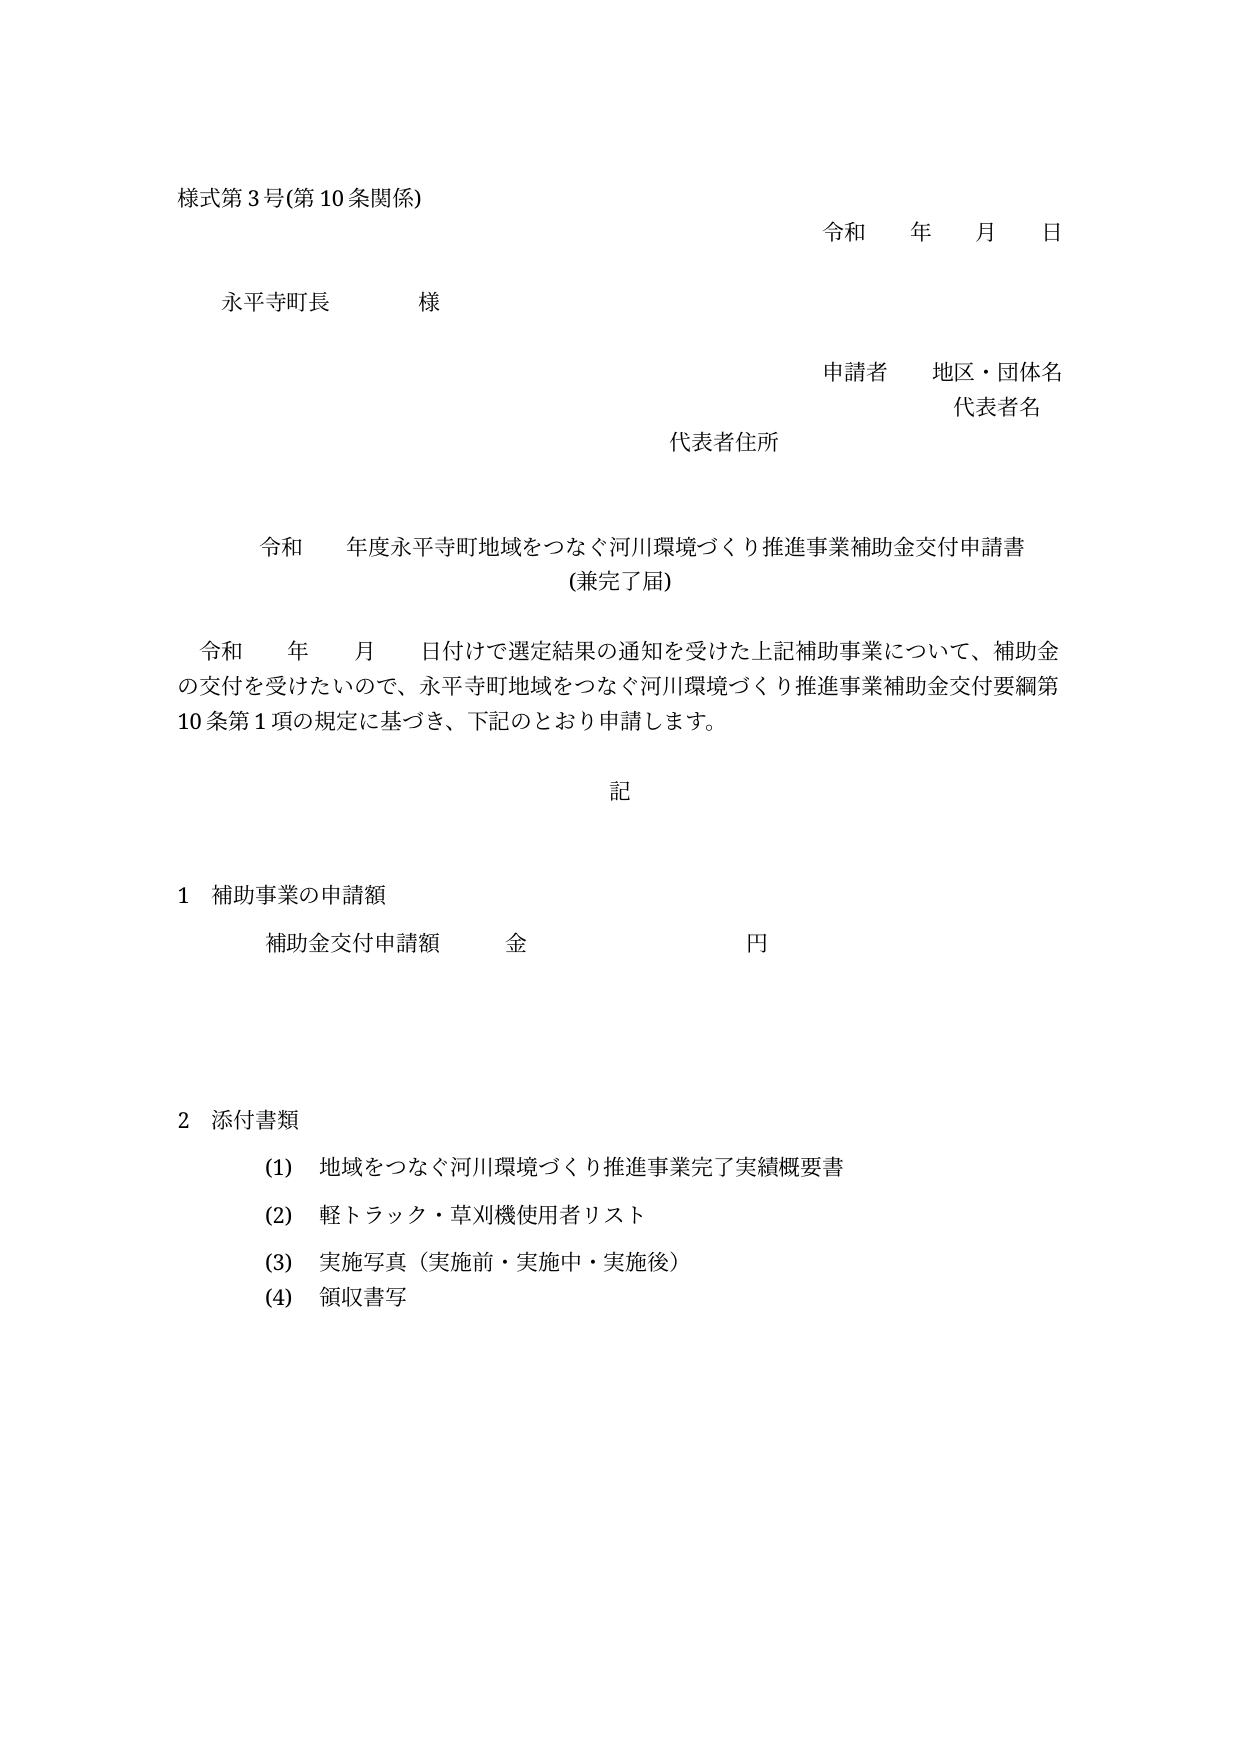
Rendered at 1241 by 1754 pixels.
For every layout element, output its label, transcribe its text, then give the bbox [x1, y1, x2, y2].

text 補助金交付申請額 金 円 [177, 924, 1063, 959]
text 永平寺町長 様 [177, 284, 1063, 319]
text 令和 年 月 日 [177, 214, 1063, 249]
text 様式第3号(第10条関係) [177, 179, 1063, 214]
text 申請者 地区・団体名 [177, 353, 1063, 388]
list 軽トラック・草刈機使用者リスト [265, 1196, 1063, 1231]
text 記 [177, 772, 1063, 807]
text 1 補助事業の申請額 [177, 877, 1063, 912]
text 令和 年度永平寺町地域をつなぐ河川環境づくり推進事業補助金交付申請書 [177, 528, 1063, 563]
text 代表者住所 [177, 423, 976, 458]
list 領収書写 [265, 1278, 1063, 1313]
text 代表者名 [177, 388, 1041, 423]
list 実施写真（実施前・実施中・実施後） [265, 1244, 1063, 1278]
list 地域をつなぐ河川環境づくり推進事業完了実績概要書 [265, 1149, 1063, 1184]
text (兼完了届) [177, 563, 1063, 598]
text 令和 年 月 日付けで選定結果の通知を受けた上記補助事業について、補助金の交付を受けたいので、永平寺町地域をつなぐ河川環境づくり推進事業補助金交付要綱第10条第1項の規定に基づき、下記のとおり申請します。 [177, 633, 1063, 737]
text 2 添付書類 [177, 1101, 1063, 1136]
